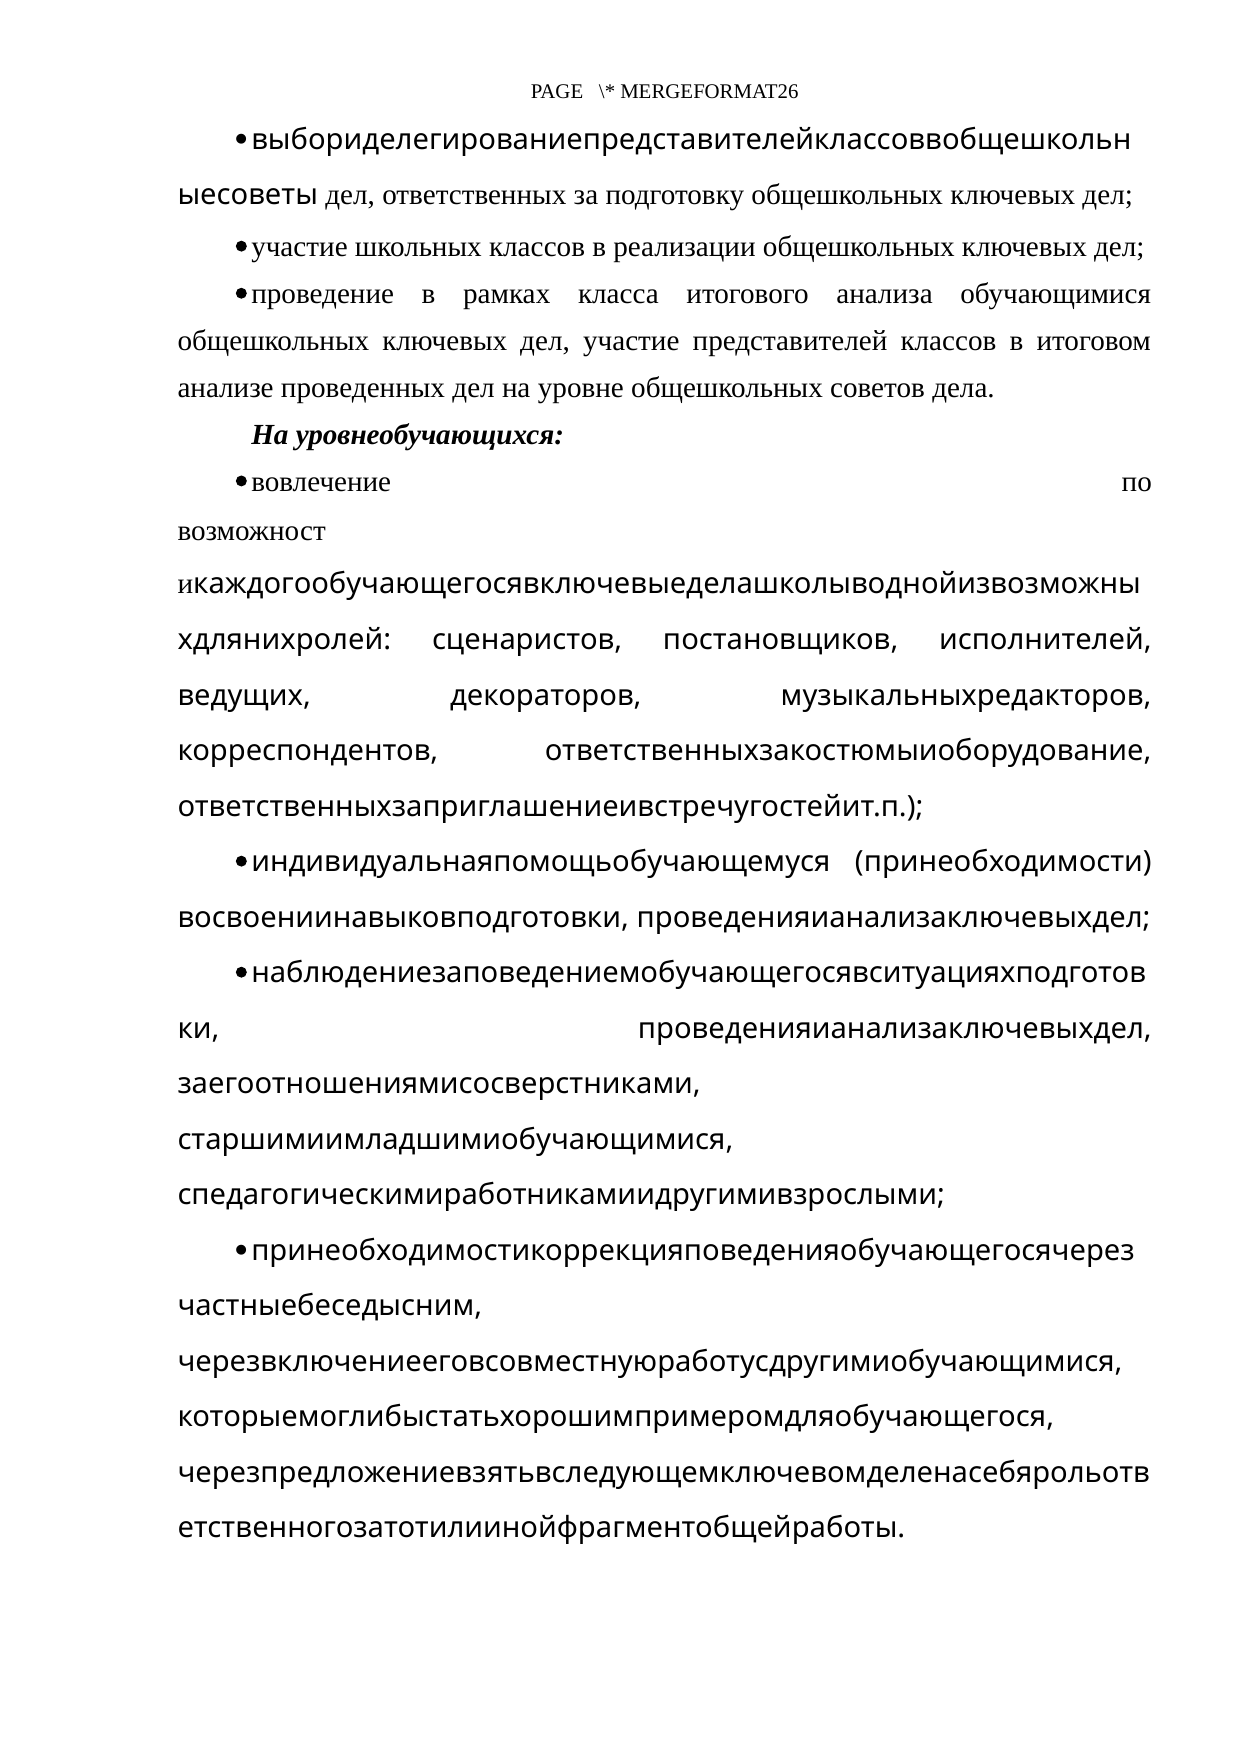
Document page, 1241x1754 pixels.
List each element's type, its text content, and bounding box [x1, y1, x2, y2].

list индивидуальнаяпомощьобучающемуся (принеобходимости) восвоениинавыковподготовки, проведенияианализаключевыхдел; [177, 840, 1152, 936]
list участие школьных классов в реализации общешкольных ключевых дел; [177, 229, 1152, 263]
list принеобходимостикоррекцияповеденияобучающегосячерезчастныебеседысним, черезвключениееговсовместнуюработусдругимиобучающимися, которыемоглибыстатьхорошимпримеромдляобучающегося, черезпредложениевзятьвследующемключевомделенасебярольответственногозатотилиинойфрагментобщейработы. [177, 1229, 1152, 1546]
list вовлечение по возможностикаждогообучающегосявключевыеделашколыводнойизвозможныхдлянихролей: сценаристов, постановщиков, исполнителей, ведущих, декораторов, музыкальныхредакторов, корреспондентов, ответственныхзакостюмыиоборудование, ответственныхзаприглашениеивстречугостейит.п.); [177, 464, 1152, 824]
list проведение в рамках класса итогового анализа обучающимися общешкольных ключевых дел, участие представителей классов в итоговом анализе проведенных дел на уровне общешкольных советов дела. [177, 276, 1152, 404]
text На уровнеобучающихся: [177, 417, 1152, 451]
list выбориделегированиепредставителейклассоввобщешкольныесоветы дел, ответственных за подготовку общешкольных ключевых дел; [177, 118, 1152, 213]
list наблюдениезаповедениемобучающегосявситуацияхподготовки, проведенияианализаключевыхдел, заегоотношениямисосверстниками, старшимиимладшимиобучающимися, спедагогическимиработникамиидругимивзрослыми; [177, 951, 1152, 1213]
